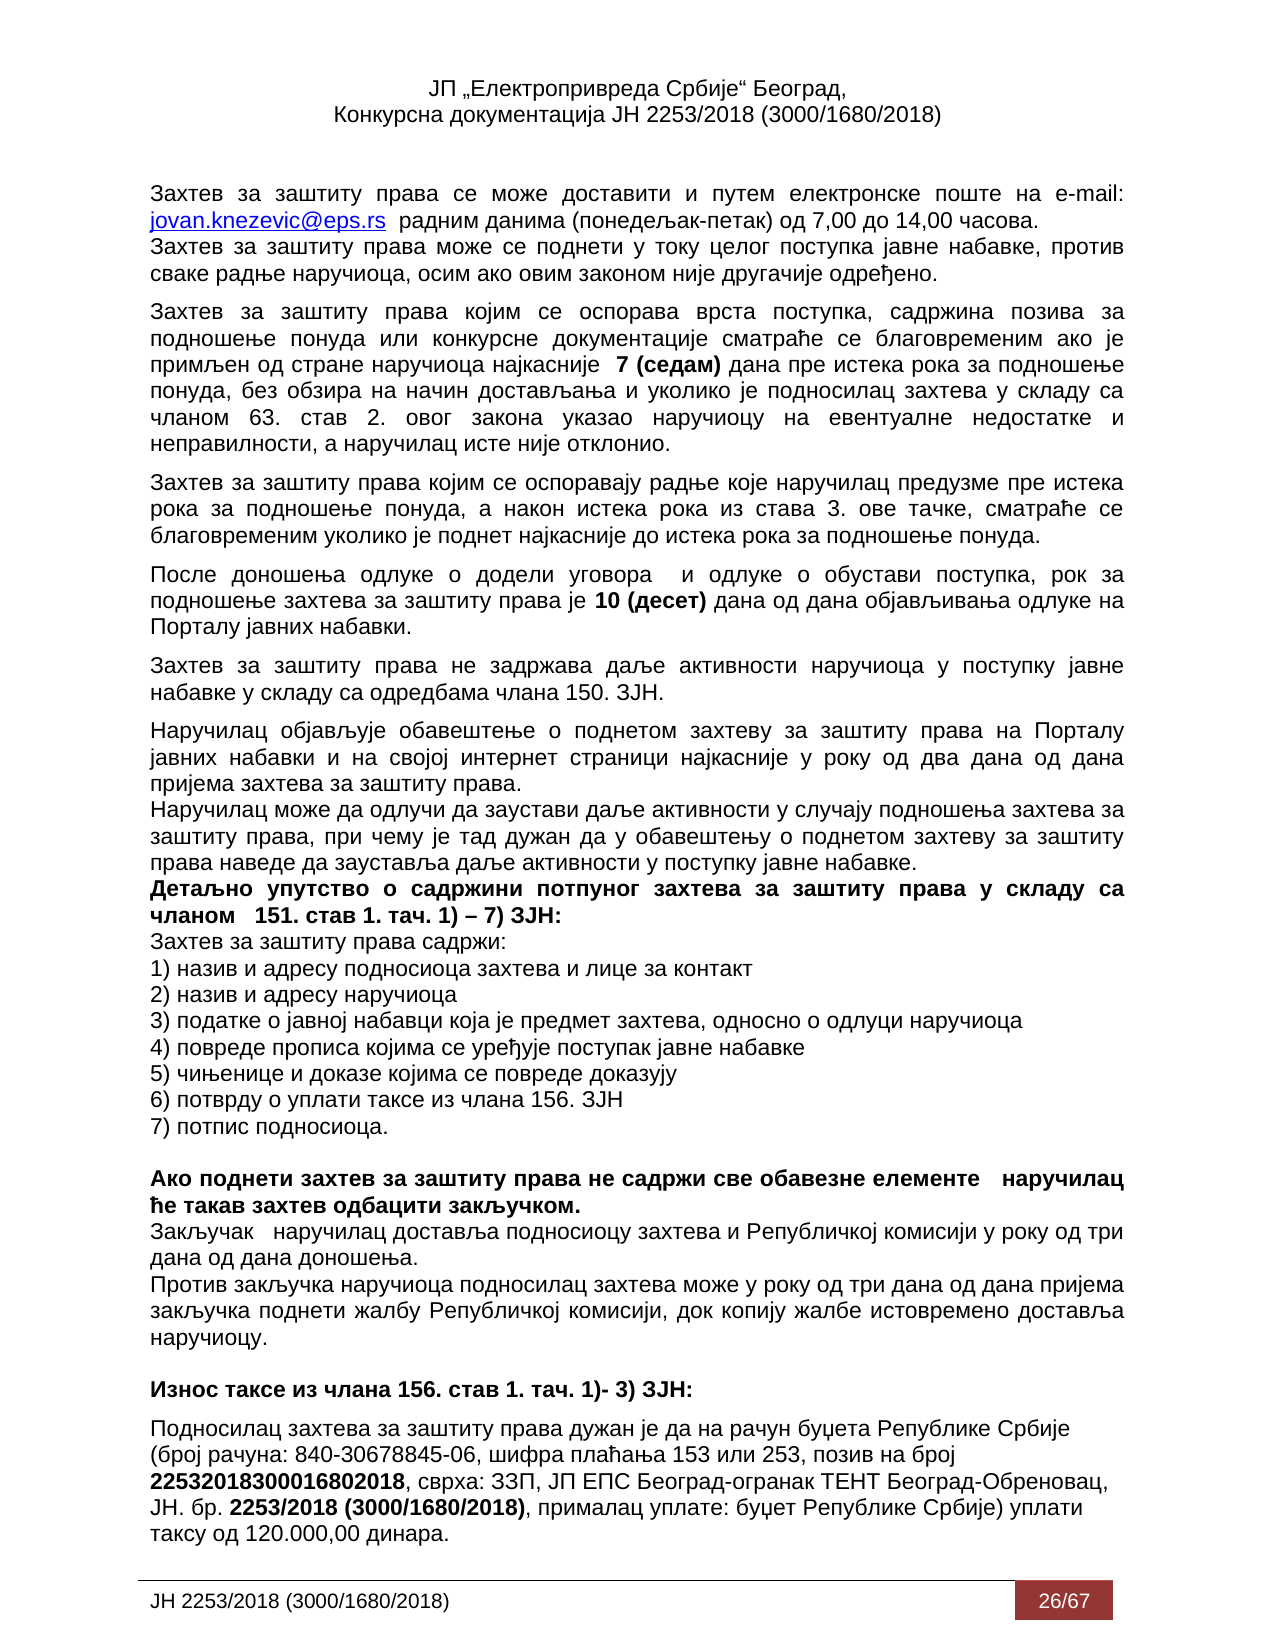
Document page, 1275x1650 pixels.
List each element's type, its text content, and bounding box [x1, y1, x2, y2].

text Детаљно упутство о садржини потпуног захтева за заштиту права у складу са чланом 151. став 1. тач. 1) – 7) ЗЈН: [150, 875, 1125, 928]
text Захтев за заштиту права садржи: [150, 928, 1125, 954]
text 6) потврду о уплати таксе из члана 156. ЗЈН [150, 1086, 1125, 1113]
text Против закључка наручиоца подносилац захтева може у року од три дана од дана пријема закључка поднети жалбу Републичкој комисији, док копију жалбе истовремено доставља наручиоцу. [150, 1271, 1125, 1350]
text Наручилац може да одлучи да заустави даље активности у случају подношења захтева за заштиту права, при чему је тад дужан да у обавештењу о поднетом захтеву за заштиту права наведе да зауставља даље активности у поступку јавне набавке. [150, 796, 1125, 875]
text 1) назив и адресу подносиоца захтева и лице за контакт [150, 954, 1125, 981]
text 4) повреде прописа којима се уређује поступак јавне набавке [150, 1033, 1125, 1060]
text Наручилац објављује обавештење о поднетом захтеву за заштиту права на Порталу јавних набавки и на својој интернет страници најкасније у року од два дана од дана пријема захтева за заштиту права. [150, 717, 1125, 796]
text Захтев за заштиту права може се поднети у току целог поступка јавне набавке, против сваке радње наручиоца, осим ако овим законом није другачије одређено. [150, 233, 1125, 286]
text 3) податке о јавној набавци која је предмет захтева, односно о одлуци наручиоца [150, 1007, 1125, 1033]
text 7) потпис подносиоца. [150, 1113, 1125, 1139]
text Износ таксе из члана 156. став 1. тач. 1)- 3) ЗЈН: [150, 1376, 1125, 1402]
text Захтев за заштиту права којим се оспоравају радње које наручилац предузме пре истека рока за подношење понуда, а након истека рока из става 3. ове тачке, сматраће се благовременим уколико је поднет најкасније до истека рока за подношење понуда. [150, 469, 1125, 548]
text Захтев за заштиту права се може доставити и путем електронске поште на e-mail: jovan.knezevic@eps.rs радним данима (понедељак-петак) од 7,00 до 14,00 часова. [150, 180, 1125, 233]
text Закључак наручилац доставља подносиоцу захтева и Републичкој комисији у року од три дана од дана доношења. [150, 1218, 1125, 1271]
text Захтев за заштиту права не задржава даље активности наручиоца у поступку јавне набавке у складу са одредбама члана 150. ЗЈН. [150, 652, 1125, 705]
text После доношења одлуке о додели уговора и одлуке о обустави поступка, рок за подношење захтева за заштиту права је 10 (десет) дана од дана објављивања одлуке на Порталу јавних набавки. [150, 561, 1125, 639]
text 2) назив и адресу наручиоца [150, 981, 1125, 1007]
text 5) чињенице и доказе којима се повреде доказују [150, 1060, 1125, 1086]
text Подносилац захтева за заштиту права дужан је да на рачун буџета Републике Србије (број рачуна: 840-30678845-06, шифра плаћања 153 или 253, позив на број 22532018300016802018, сврха: ЗЗП, ЈП ЕПС Београд-огранак ТЕНТ Београд-Обреновац, JН. бр. 2253/2018 (3000/1680/2018), прималац уплате: буџет Републике Србије) уплати таксу од 120.000,00 динара. [150, 1415, 1125, 1547]
text Захтев за заштиту права којим се оспорава врста поступка, садржина позива за подношење понуда или конкурсне документације сматраће се благовременим ако је примљен од стране наручиоца најкасније 7 (седам) дана пре истека рока за подношење понуда, без обзира на начин достављања и уколико је подносилац захтева у складу са чланом 63. став 2. овог закона указао наручиоцу на евентуалне недостатке и неправилности, а наручилац исте није отклонио. [150, 298, 1125, 456]
text Ако поднети захтев за заштиту права не садржи све обавезне елементе наручилац ће такав захтев одбацити закључком. [150, 1165, 1125, 1218]
